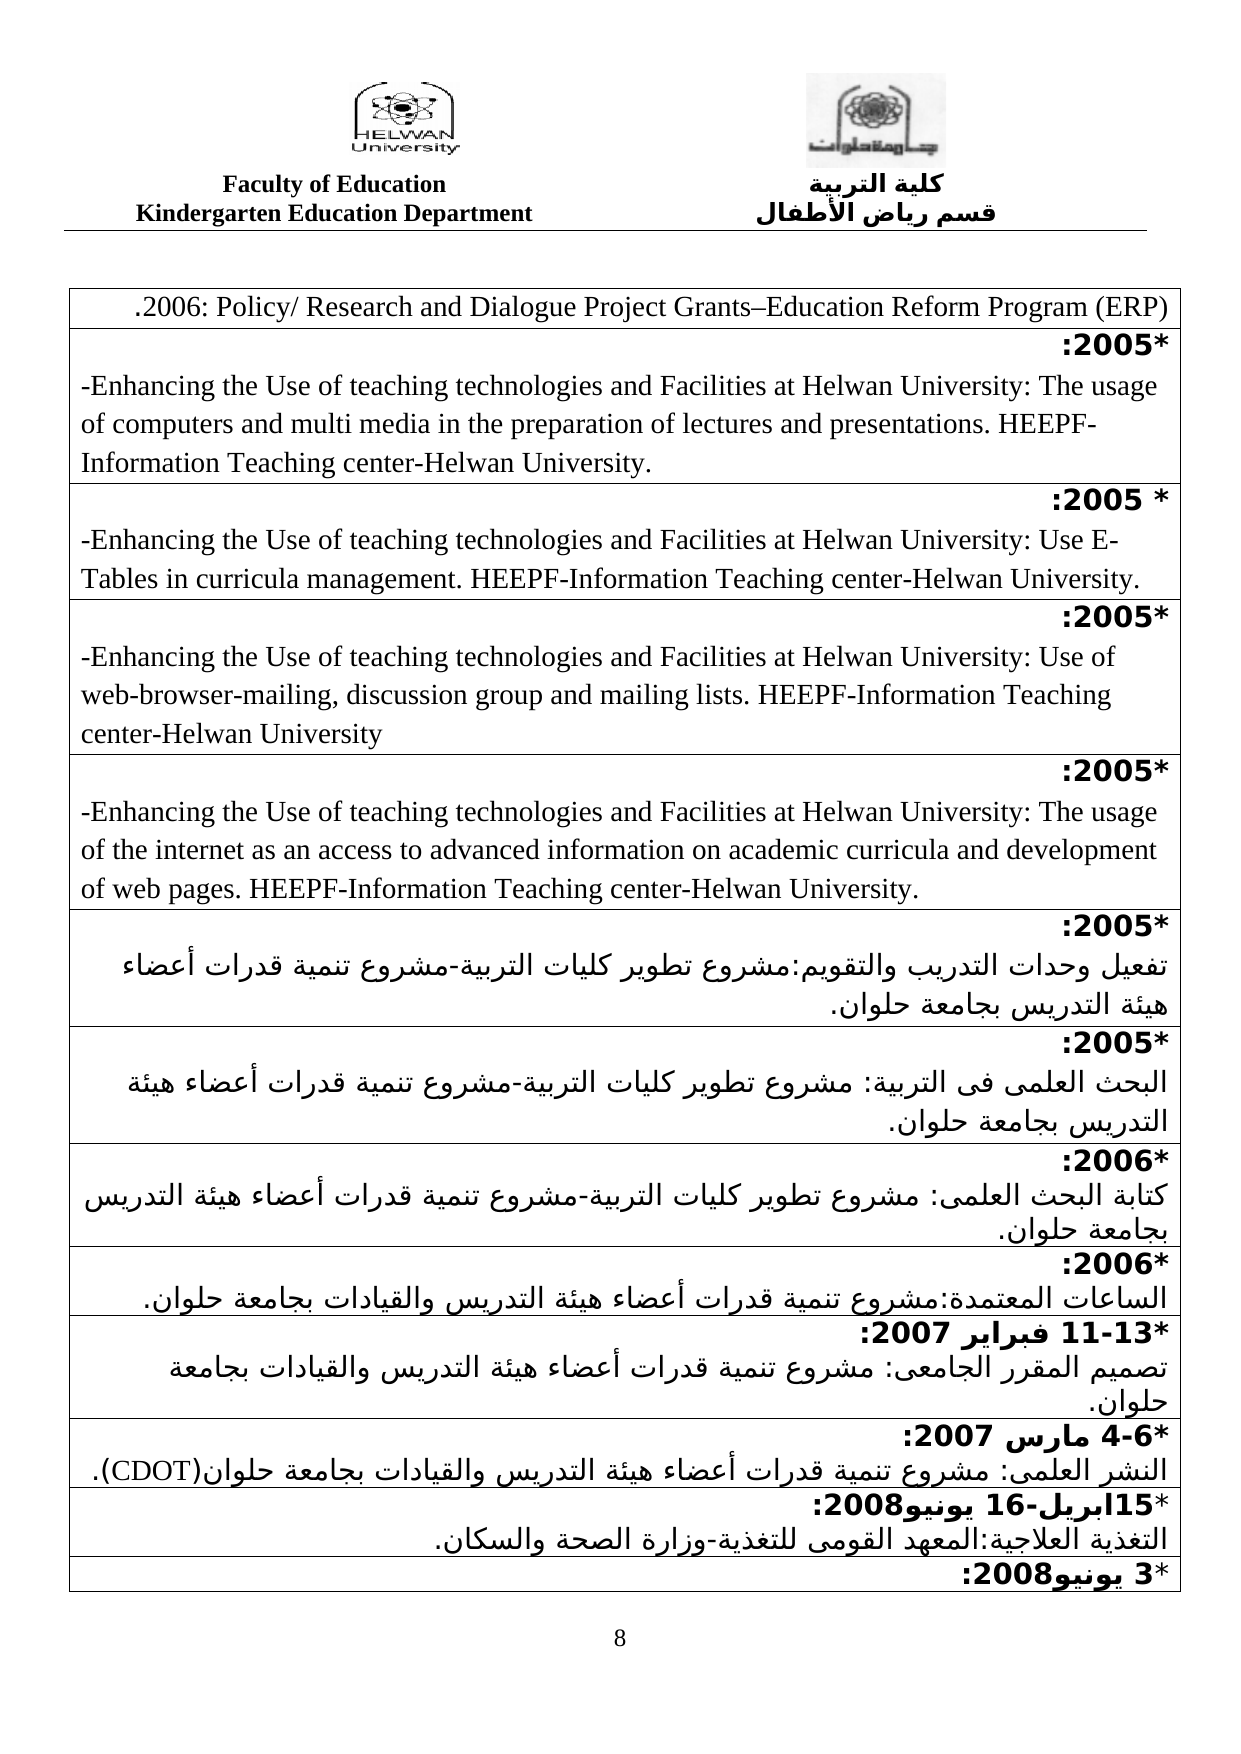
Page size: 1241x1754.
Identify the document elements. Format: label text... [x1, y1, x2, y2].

table_cell *11-13 فبراير 2007: تصميم المقرر الجامعى: مشروع تنمية قدرات أعضاء هيئة التدريس والقيادات بجامعة حلوان. [70, 1316, 1180, 1418]
table_cell *2006: الساعات المعتمدة:مشروع تنمية قدرات أعضاء هيئة التدريس والقيادات بجامعة حلوان. [70, 1247, 1180, 1315]
table_cell *2005: -Enhancing the Use of teaching technologies and Facilities at Helwan University: Use of web-browser-mailing, discussion group and mailing lists. HEEPF-Information Teaching center-Helwan University [70, 600, 1180, 754]
table_cell * 2005: -Enhancing the Use of teaching technologies and Facilities at Helwan University: Use E-Tables in curricula management. HEEPF-Information Teaching center-Helwan University. [70, 484, 1180, 599]
table_cell *2005: -Enhancing the Use of teaching technologies and Facilities at Helwan University: The usage of the internet as an access to advanced information on academic curricula and development of web pages. HEEPF-Information Teaching center-Helwan University. [70, 755, 1180, 909]
table_cell *2005: البحث العلمى فى التربية: مشروع تطوير كليات التربية-مشروع تنمية قدرات أعضاء هيئة التدريس بجامعة حلوان. [70, 1027, 1180, 1143]
table_cell *3 يونيو2008: ورشة العمل فى الابر الصينية واستخداماتها(السمنة-الصداع النصفى-التدخين).المركز الدولى للعلوم والطب الصينى. [70, 1557, 1180, 1591]
picture [336, 73, 470, 162]
table_cell *4-6 مارس 2007: النشر العلمى: مشروع تنمية قدرات أعضاء هيئة التدريس والقيادات بجامعة حلوان(CDOT). [70, 1419, 1180, 1487]
table_cell *2006: كتابة البحث العلمى: مشروع تطوير كليات التربية-مشروع تنمية قدرات أعضاء هيئة التدريس بجامعة حلوان. [70, 1144, 1180, 1246]
table_cell *15ابريل-16 يونيو2008: التغذية العلاجية:المعهد القومى للتغذية-وزارة الصحة والسكان. [70, 1488, 1180, 1556]
table_cell *2005: -Enhancing the Use of teaching technologies and Facilities at Helwan University: The usage of computers and multi media in the preparation of lectures and presentations. HEEPF-Information Teaching center-Helwan University. [70, 329, 1180, 482]
table_cell *2005: تفعيل وحدات التدريب والتقويم:مشروع تطوير كليات التربية-مشروع تنمية قدرات أعضاء هيئة التدريس بجامعة حلوان. [70, 910, 1180, 1026]
